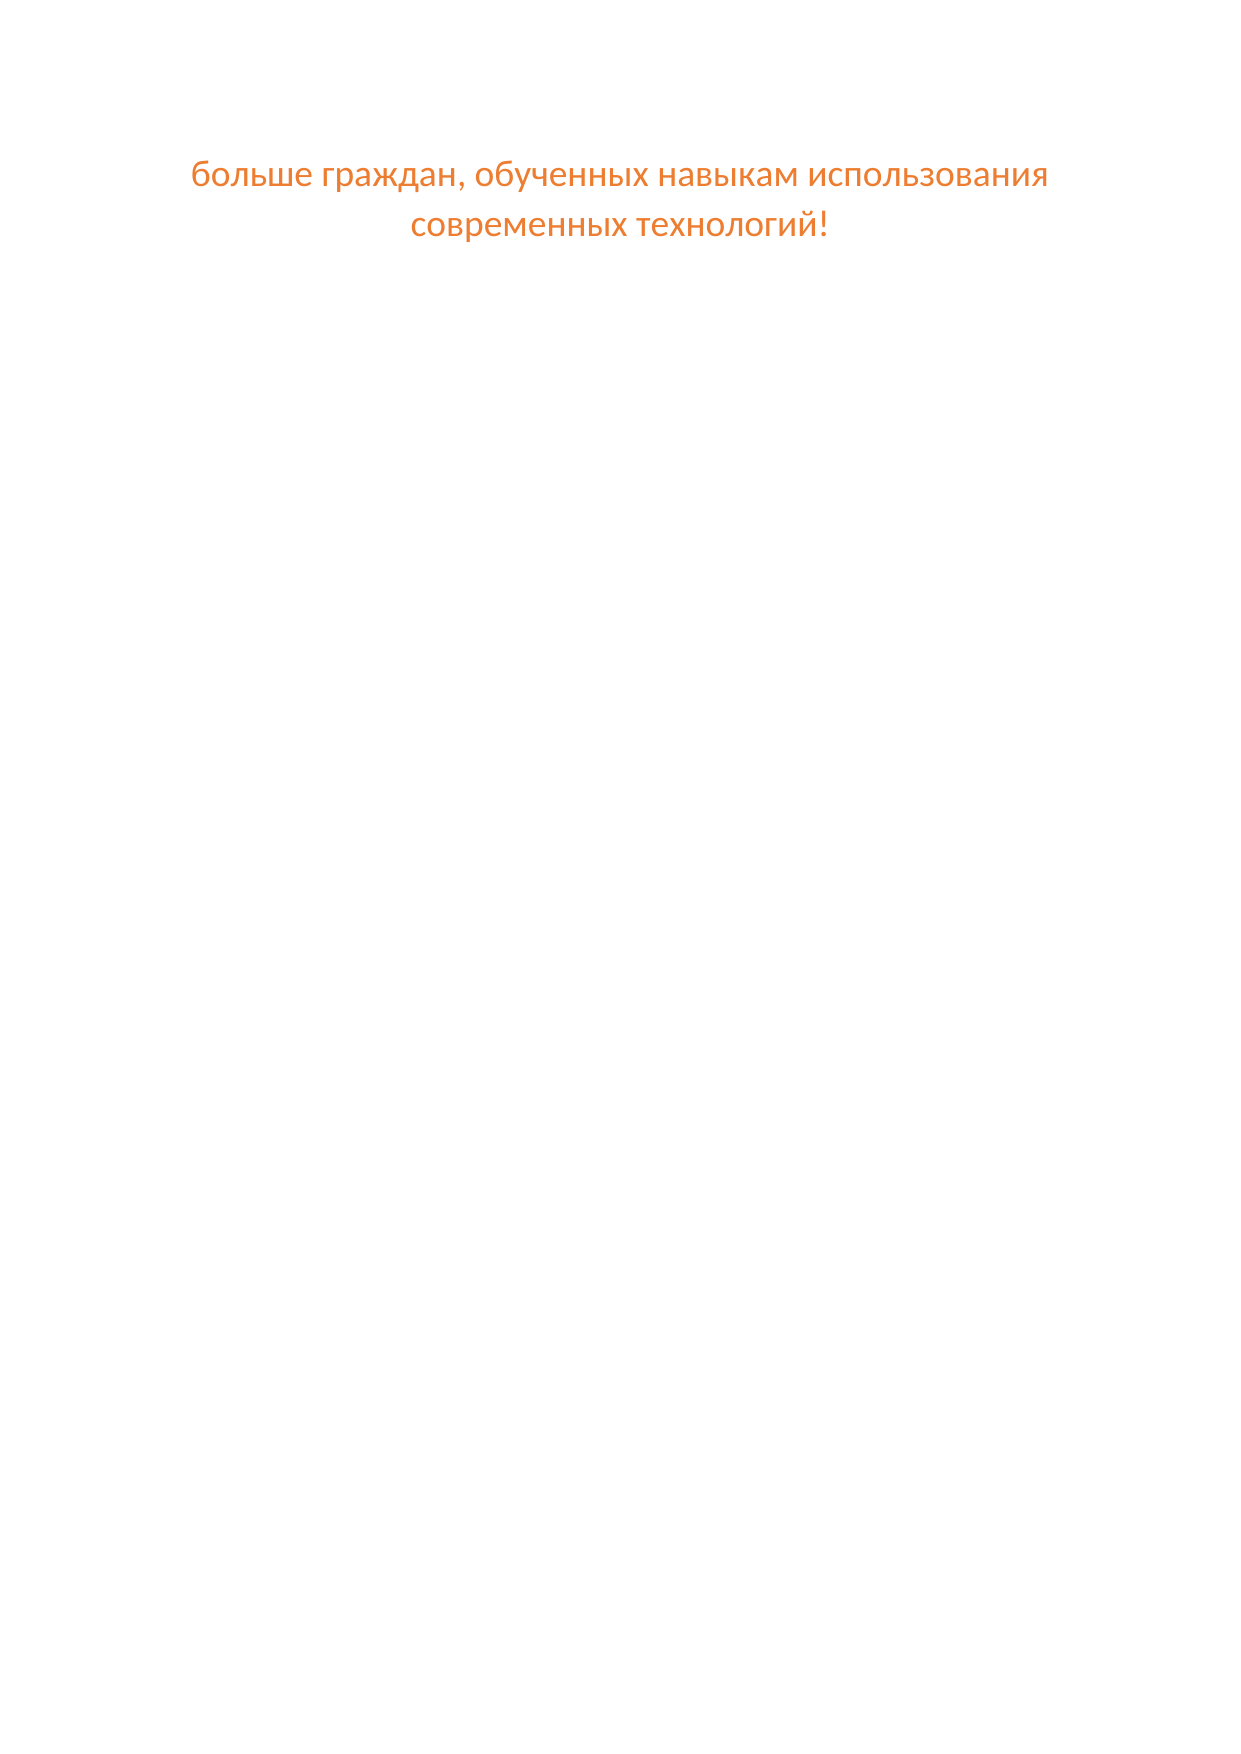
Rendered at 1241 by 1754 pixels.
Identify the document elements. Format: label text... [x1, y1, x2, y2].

text больше граждан, обученных навыкам использования современных технологий! [150, 150, 1090, 245]
